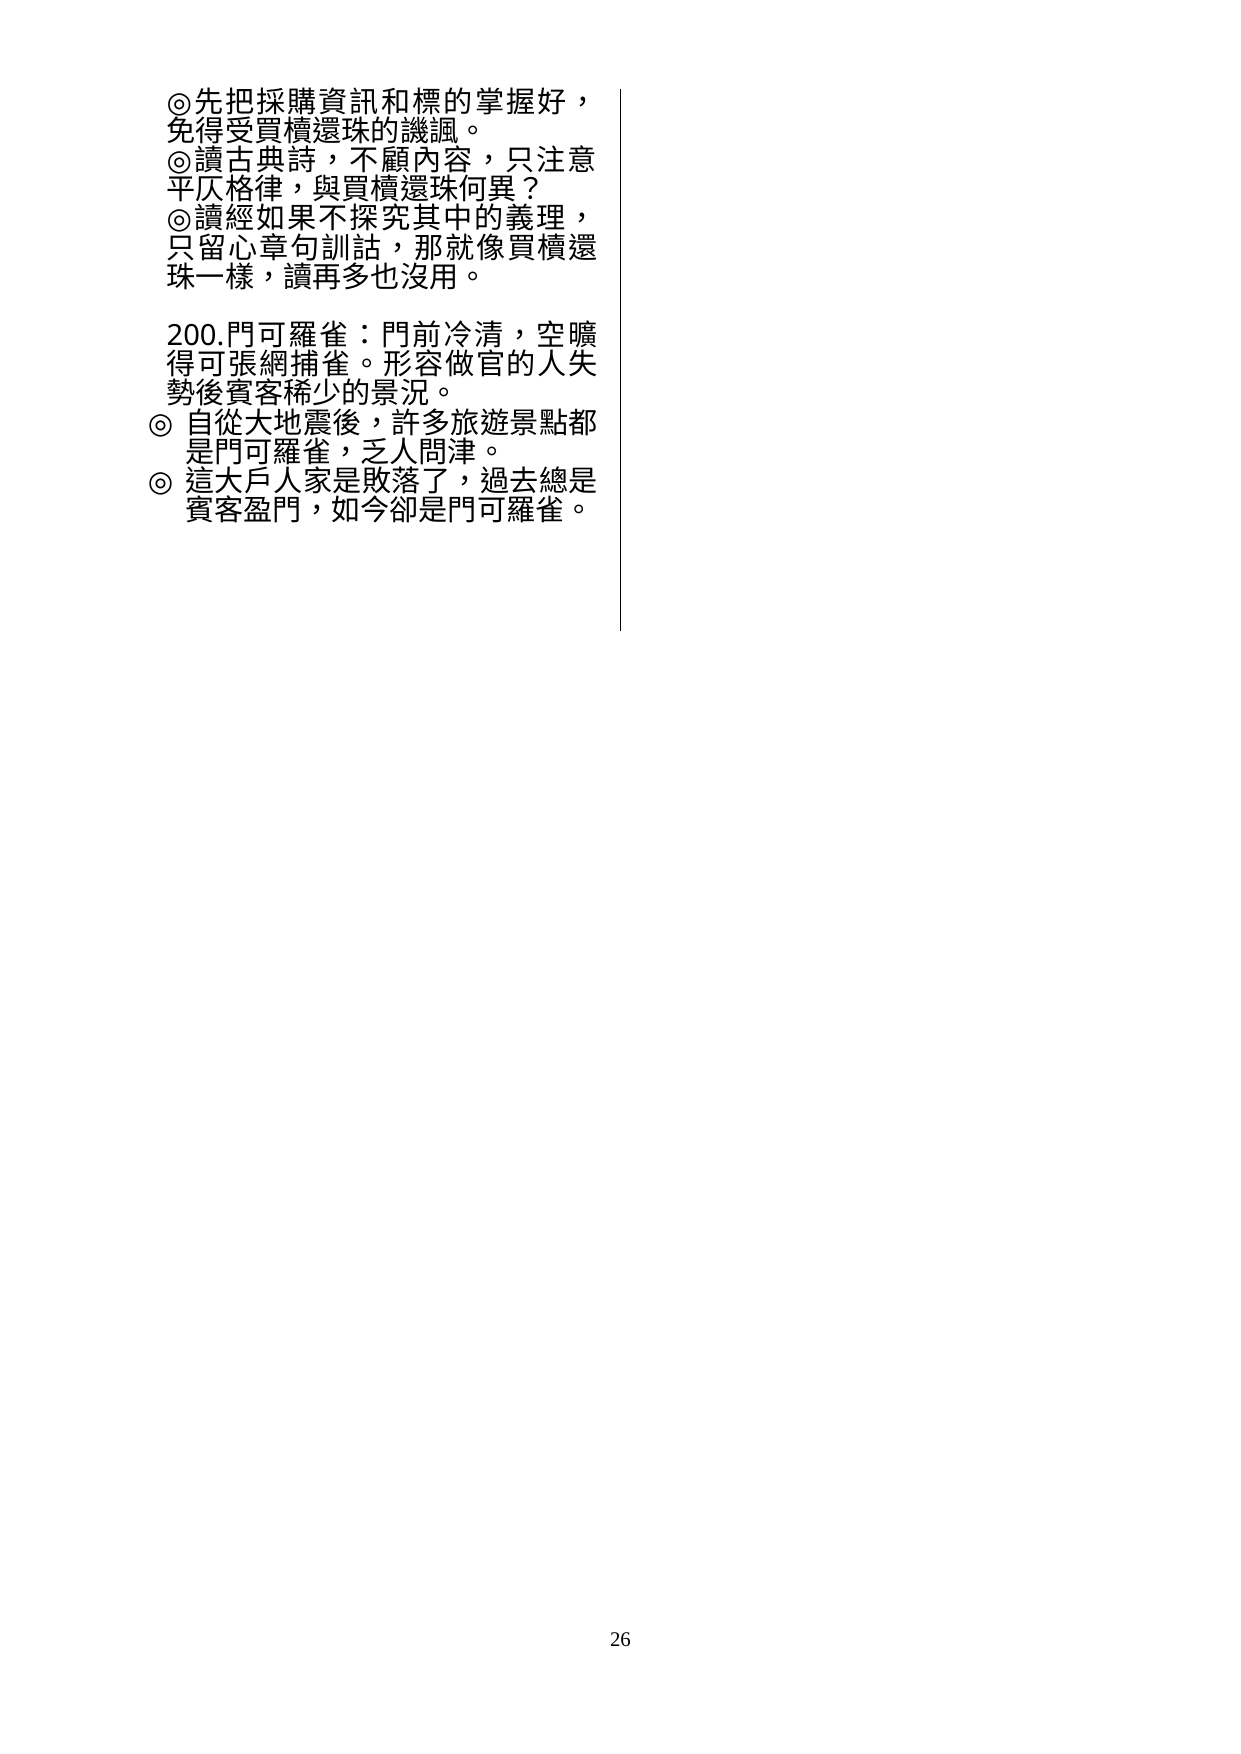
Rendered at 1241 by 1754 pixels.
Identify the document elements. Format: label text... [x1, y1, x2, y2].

text 200.門可羅雀：門前冷清，空曠得可張網捕雀。形容做官的人失勢後賓客稀少的景況。 [166, 322, 598, 410]
list 自從大地震後，許多旅遊景點都是門可羅雀，乏人問津。 [148, 410, 598, 468]
text ◎讀古典詩，不顧內容，只注意平仄格律，與買櫝還珠何異？ [166, 147, 598, 206]
text ◎讀經如果不探究其中的義理，只留心章句訓詁，那就像買櫝還珠一樣，讀再多也沒用。 [166, 206, 598, 293]
list 這大戶人家是敗落了，過去總是賓客盈門，如今卻是門可羅雀。 [148, 468, 598, 526]
text ◎先把採購資訊和標的掌握好，免得受買櫝還珠的譏諷。 [166, 89, 598, 147]
